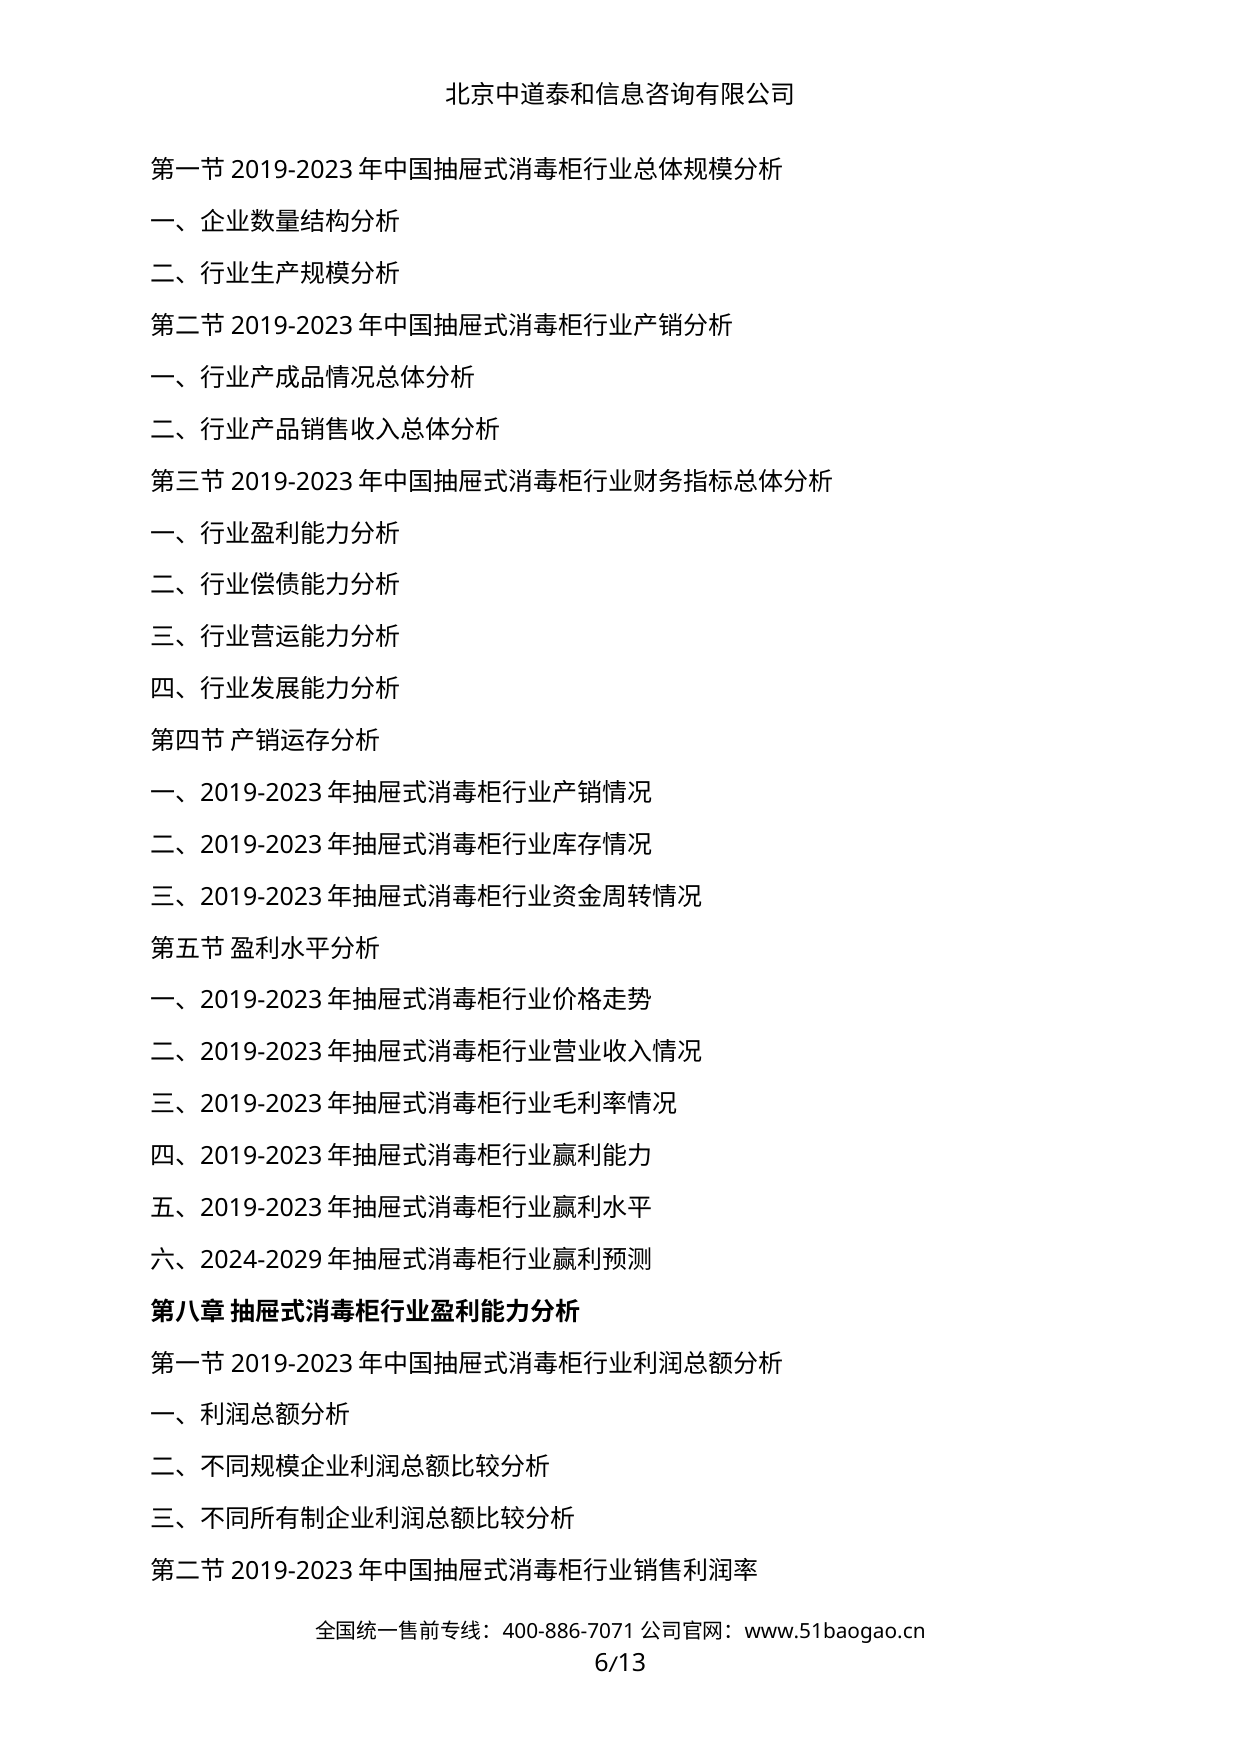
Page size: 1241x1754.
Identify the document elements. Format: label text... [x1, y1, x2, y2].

text 第三节 2019-2023年中国抽屉式消毒柜行业财务指标总体分析 [150, 461, 1090, 497]
text 第一节 2019-2023年中国抽屉式消毒柜行业总体规模分析 [150, 150, 1090, 186]
text 二、行业产品销售收入总体分析 [150, 409, 1090, 446]
text 三、不同所有制企业利润总额比较分析 [150, 1499, 1090, 1535]
text 二、行业偿债能力分析 [150, 565, 1090, 601]
text 第二节 2019-2023年中国抽屉式消毒柜行业产销分析 [150, 306, 1090, 342]
text 三、行业营运能力分析 [150, 617, 1090, 653]
text 一、利润总额分析 [150, 1395, 1090, 1431]
text 第五节 盈利水平分析 [150, 928, 1090, 964]
text 第一节 2019-2023年中国抽屉式消毒柜行业利润总额分析 [150, 1343, 1090, 1379]
text 一、企业数量结构分析 [150, 202, 1090, 238]
text 四、行业发展能力分析 [150, 669, 1090, 705]
text 六、2024-2029年抽屉式消毒柜行业赢利预测 [150, 1239, 1090, 1276]
text 第八章 抽屉式消毒柜行业盈利能力分析 [150, 1291, 1090, 1327]
text 二、2019-2023年抽屉式消毒柜行业营业收入情况 [150, 1032, 1090, 1068]
text 一、2019-2023年抽屉式消毒柜行业产销情况 [150, 772, 1090, 809]
text 三、2019-2023年抽屉式消毒柜行业毛利率情况 [150, 1084, 1090, 1120]
text 第四节 产销运存分析 [150, 721, 1090, 757]
text 一、行业盈利能力分析 [150, 513, 1090, 549]
text 五、2019-2023年抽屉式消毒柜行业赢利水平 [150, 1187, 1090, 1224]
text 二、行业生产规模分析 [150, 254, 1090, 290]
text 第二节 2019-2023年中国抽屉式消毒柜行业销售利润率 [150, 1551, 1090, 1587]
text 四、2019-2023年抽屉式消毒柜行业赢利能力 [150, 1136, 1090, 1172]
text 三、2019-2023年抽屉式消毒柜行业资金周转情况 [150, 876, 1090, 912]
text 二、2019-2023年抽屉式消毒柜行业库存情况 [150, 824, 1090, 861]
text 一、行业产成品情况总体分析 [150, 357, 1090, 394]
text 一、2019-2023年抽屉式消毒柜行业价格走势 [150, 980, 1090, 1016]
text 二、不同规模企业利润总额比较分析 [150, 1447, 1090, 1483]
